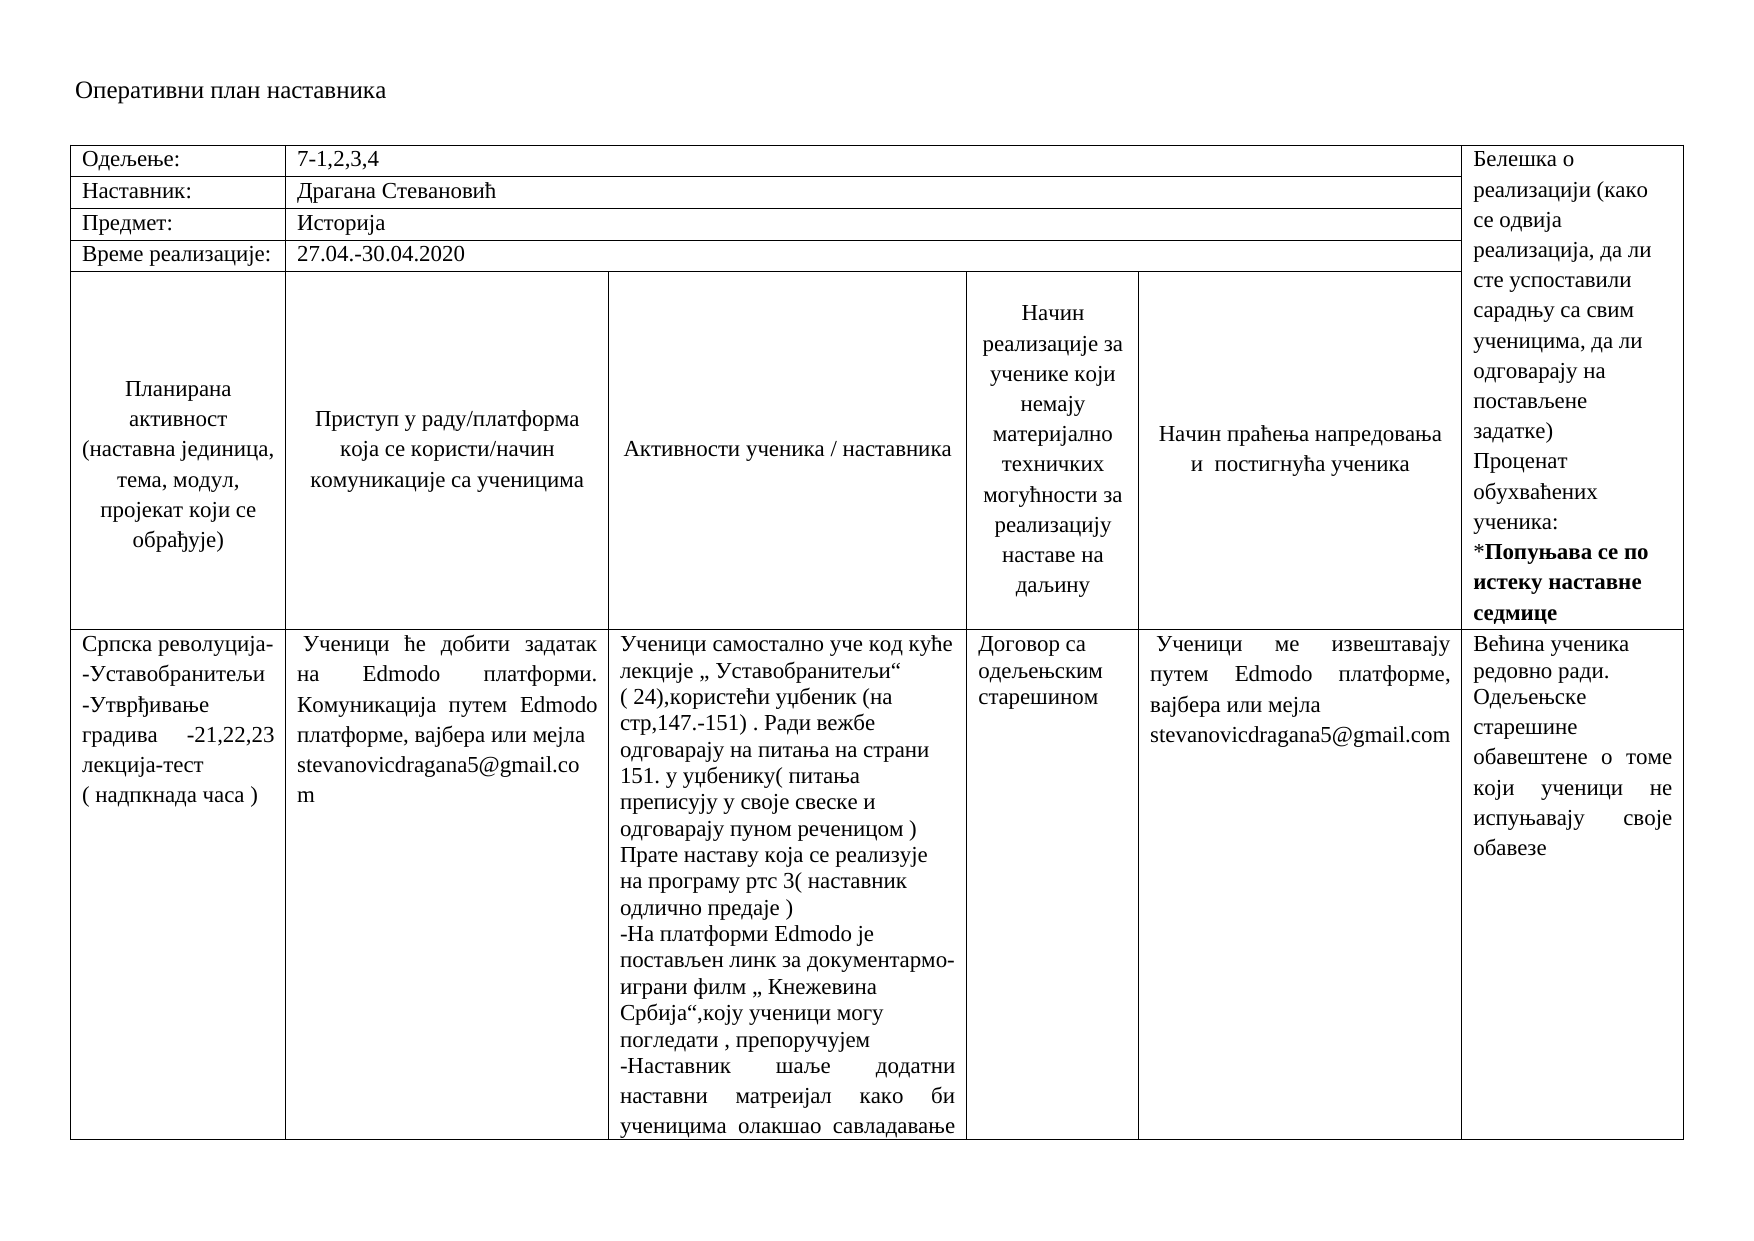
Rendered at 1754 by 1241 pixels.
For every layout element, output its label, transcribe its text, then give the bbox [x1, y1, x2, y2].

table_cell Начин праћења напредовања и постигнућа ученика [1139, 272, 1461, 629]
table_cell 27.04.-30.04.2020 [286, 241, 1461, 271]
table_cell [286, 630, 608, 1139]
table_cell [1139, 630, 1461, 1139]
table_header Белешка о реализацији (како се одвија реализација, да ли сте успоставили сарадњу са свим ученицима, да ли одговарају на постављене задатке) Проценат обухваћених ученика: *Попуњава се по истеку наставне седмице [1462, 146, 1683, 629]
table_header 7-1,2,3,4 [286, 146, 1461, 176]
table_cell Предмет: [71, 209, 285, 239]
table_cell Начин реализације за ученике који немају материјално техничких могућности за реализацију наставе на даљину [967, 272, 1138, 629]
table_header Одељење: [71, 146, 285, 176]
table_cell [1462, 630, 1683, 1139]
table_cell Драгана Стевановић [286, 177, 1461, 208]
table_cell Приступ у раду/платформа која се користи/начин комуникације са ученицима [286, 272, 608, 629]
table_cell Наставник: [71, 177, 285, 208]
table_cell Активности ученика / наставника [609, 272, 966, 629]
table_cell Историја [286, 209, 1461, 239]
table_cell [609, 630, 966, 1139]
table_cell Време реализације: [71, 241, 285, 271]
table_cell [71, 630, 285, 1139]
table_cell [967, 630, 1138, 1139]
table_cell Планирана активност (наставна јединица, тема, модул, пројекат који се обрађује) [71, 272, 285, 629]
